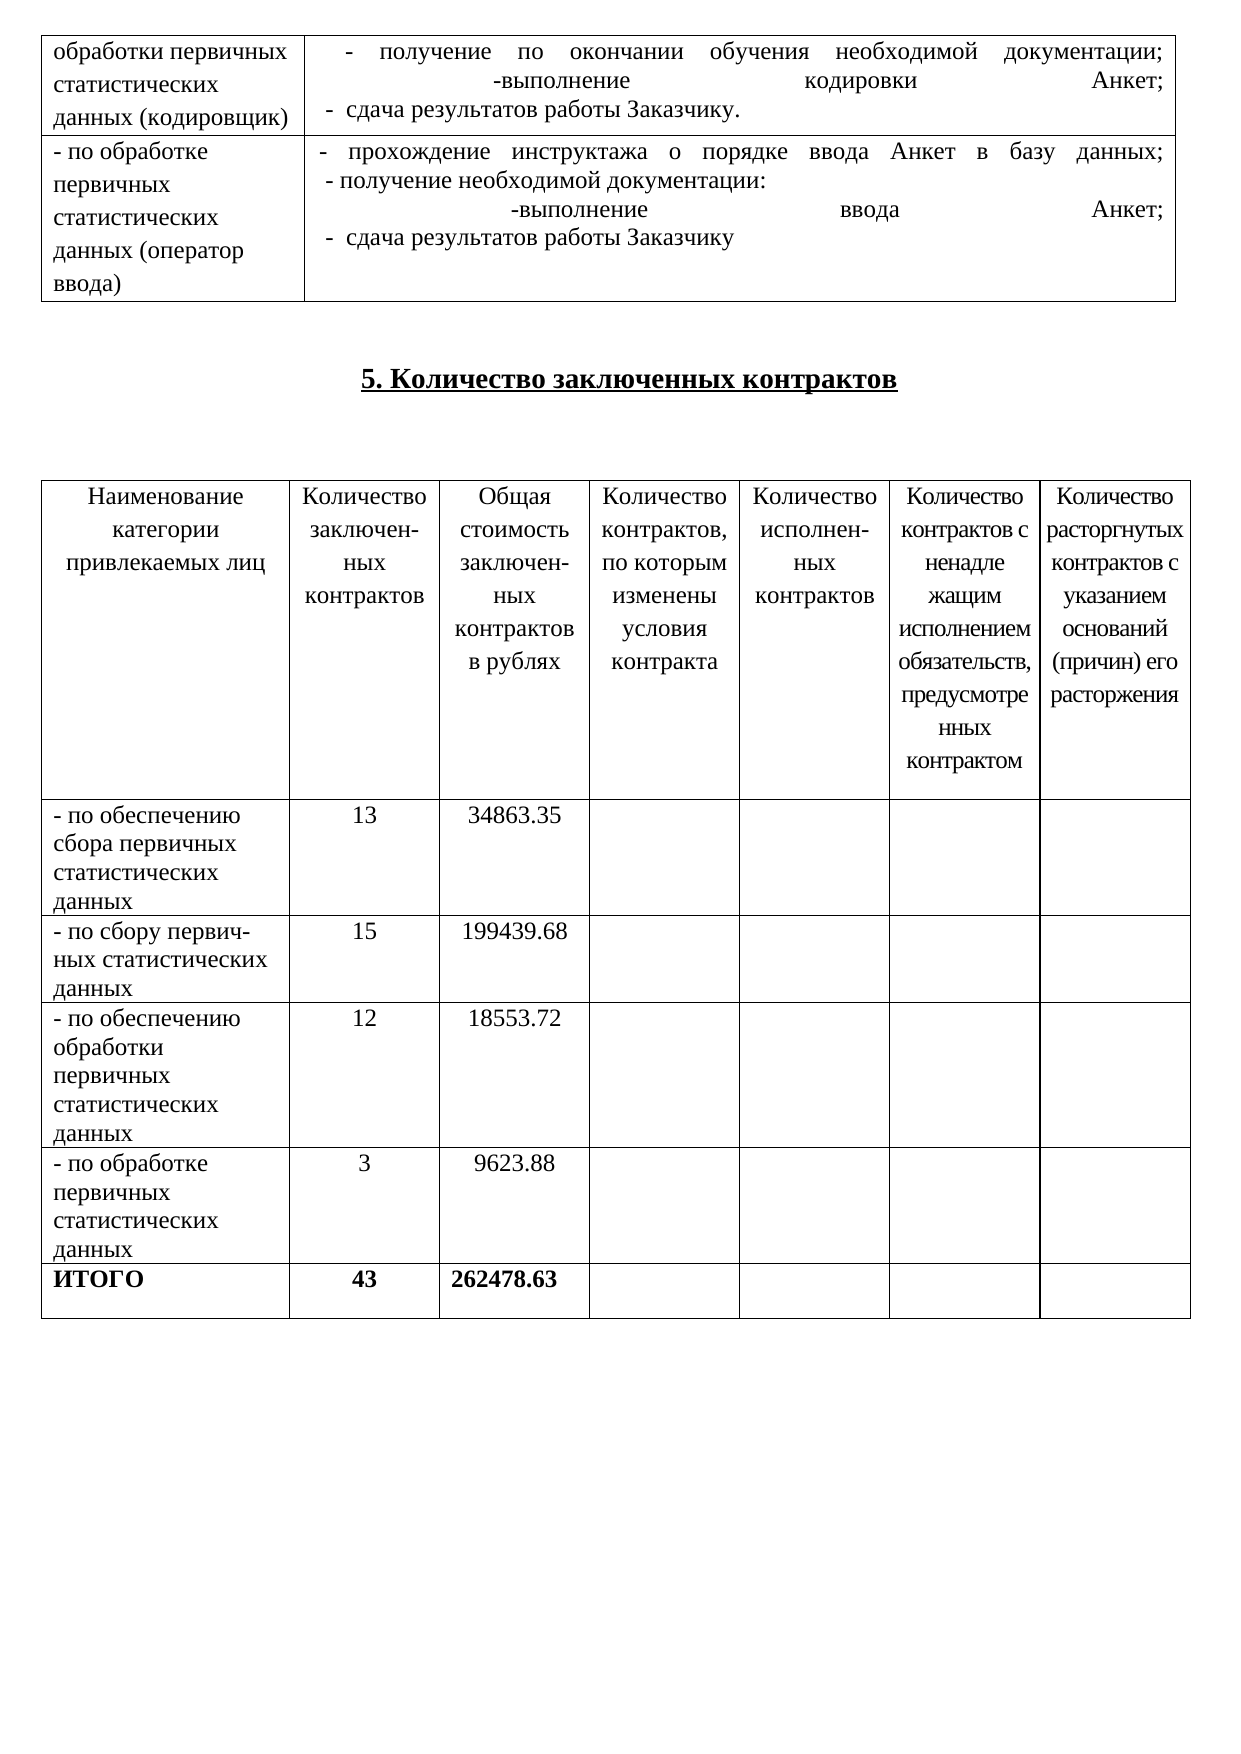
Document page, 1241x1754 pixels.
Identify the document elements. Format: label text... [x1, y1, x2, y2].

table_cell [590, 800, 739, 915]
table_cell [890, 1264, 1039, 1318]
table_cell [590, 916, 739, 1002]
table_cell [590, 1003, 739, 1147]
table_cell 43 [290, 1264, 439, 1318]
table_cell [890, 1148, 1039, 1263]
table_cell - по обеспечению обработки первичных статистических данных [42, 1003, 289, 1147]
table_cell [590, 1148, 739, 1263]
table_cell [740, 800, 889, 915]
table_cell 18553.72 [440, 1003, 589, 1147]
table_cell [740, 1003, 889, 1147]
table_cell 3 [290, 1148, 439, 1263]
table_cell [890, 800, 1039, 915]
table_cell - прохождение инструктажа о порядке ввода Анкет в базу данных; - получение необходимой документации: -выполнение ввода Анкет; - сдача результатов работы Заказчику [305, 136, 1175, 301]
table_cell [1041, 1264, 1190, 1318]
table_cell 199439.68 [440, 916, 589, 1002]
table_cell [740, 916, 889, 1002]
table_cell 262478.63 [440, 1264, 589, 1318]
table_cell - по сбору первич- ных статистических данных [42, 916, 289, 1002]
table_cell - по обработке первичных статистических данных (оператор ввода) [42, 136, 304, 301]
table_cell [1041, 800, 1190, 915]
table_header Количество расторгнутых контрактов с указанием оснований (причин) его расторжения [1041, 481, 1190, 799]
table_cell [1041, 916, 1190, 1002]
table_cell 34863.35 [440, 800, 589, 915]
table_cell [42, 36, 304, 135]
table_header Количество заключен-ных контрактов [290, 481, 439, 799]
table_header Количество контрактов с ненадле жащим исполнением обязательств, предусмотренных контрактом [890, 481, 1039, 799]
table_header Общая стоимость заключен-ных контрактов в рублях [440, 481, 589, 799]
table_cell [890, 1003, 1039, 1147]
table_cell [740, 1264, 889, 1318]
table_header Количество контрактов, по которым изменены условия контракта [590, 481, 739, 799]
table_cell [590, 1264, 739, 1318]
table_cell ИТОГО [42, 1264, 289, 1318]
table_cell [305, 36, 1175, 135]
table_cell 9623.88 [440, 1148, 589, 1263]
table_cell - по обеспечению сбора первичных статистических данных [42, 800, 289, 915]
table_cell [1041, 1148, 1190, 1263]
table_cell [1041, 1003, 1190, 1147]
table_cell 15 [290, 916, 439, 1002]
text 5. Количество заключенных контрактов [53, 361, 1205, 395]
table_cell - по обработке первичных статистических данных [42, 1148, 289, 1263]
table_cell 12 [290, 1003, 439, 1147]
table_cell 13 [290, 800, 439, 915]
table_cell [890, 916, 1039, 1002]
table_header Наименование категории привлекаемых лиц [42, 481, 289, 799]
table_cell [740, 1148, 889, 1263]
table_header Количество исполнен-ных контрактов [740, 481, 889, 799]
